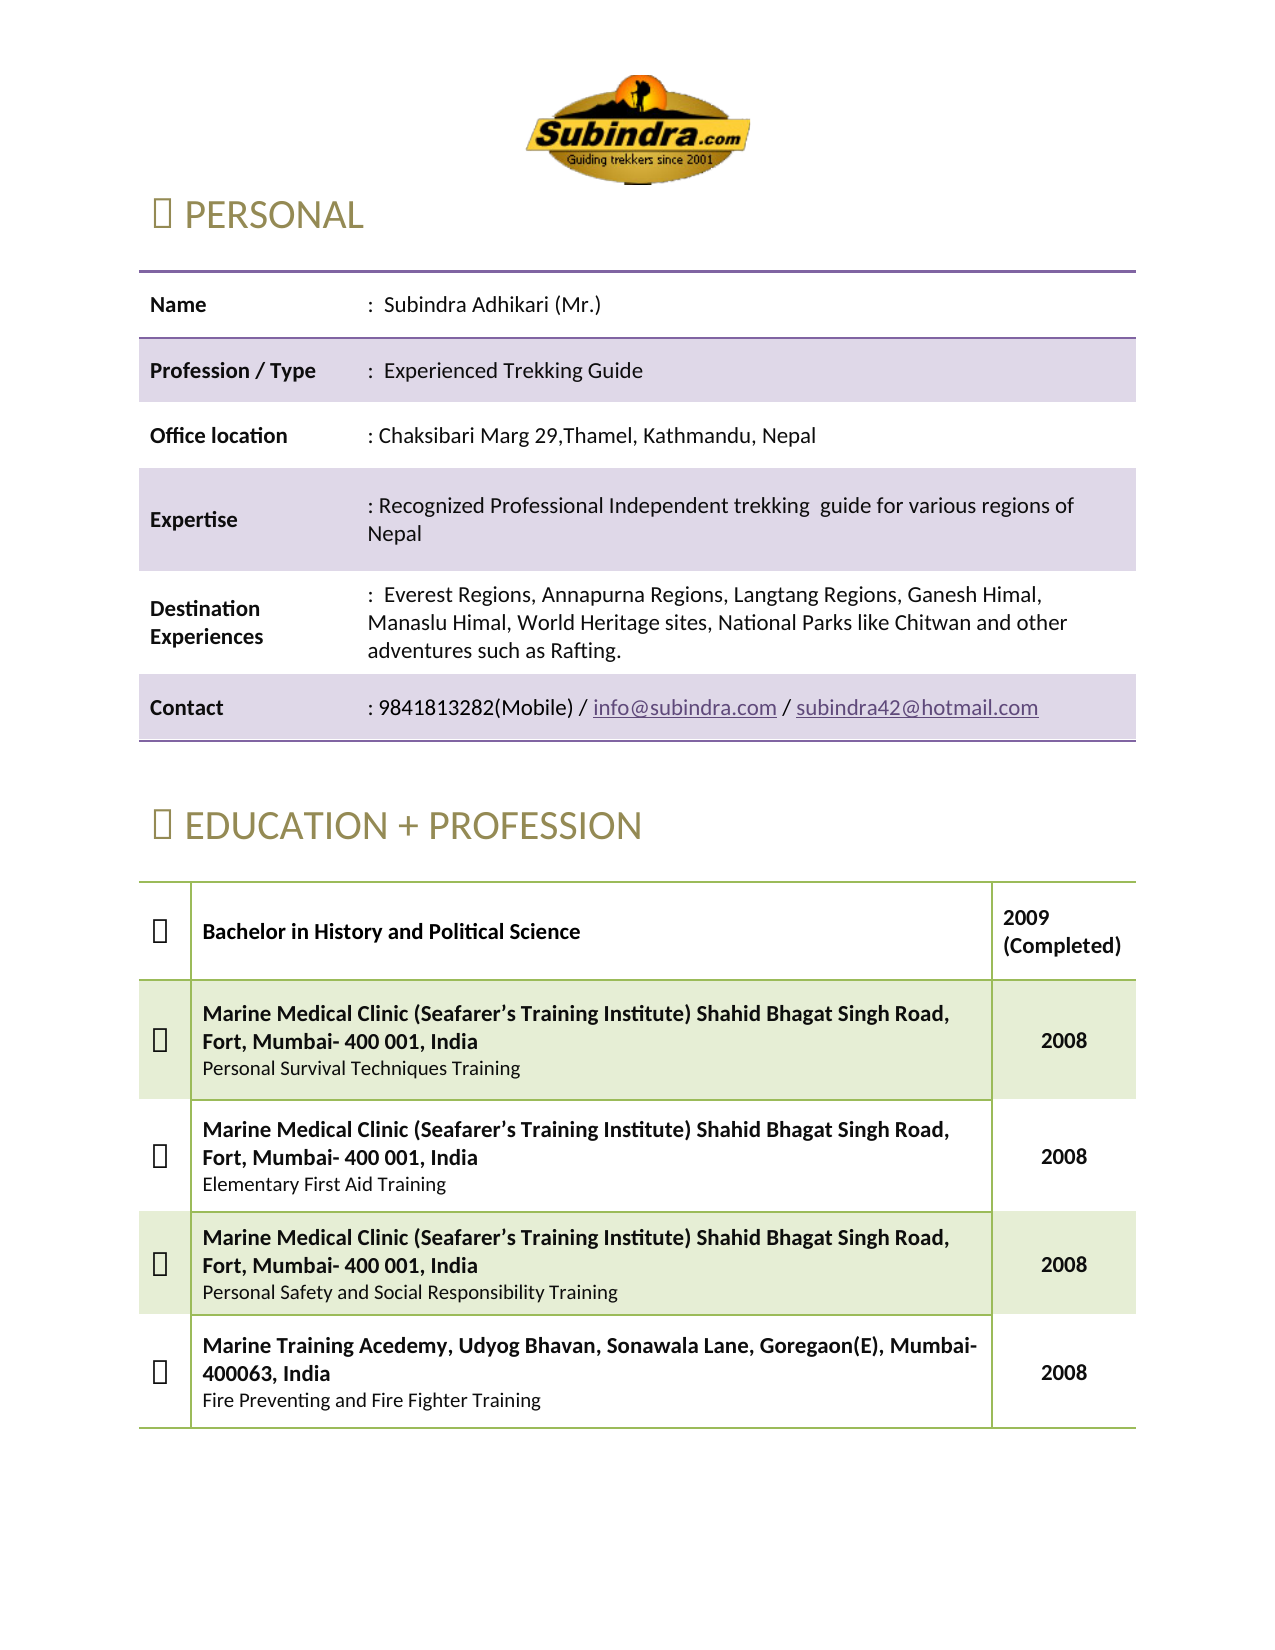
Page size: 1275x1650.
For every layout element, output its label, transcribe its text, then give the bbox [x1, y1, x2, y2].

table_header  [139, 883, 190, 979]
table_cell Marine Medical Clinic (Seafarer’s Training Institute) Shahid Bhagat Singh Road, Fort, Mumbai- 400 001, India Personal Safety and Social Responsibility Training [192, 1213, 991, 1314]
table_cell 2008 [993, 981, 1136, 1099]
text  PERSONAL [150, 184, 1125, 241]
table_header Name [139, 273, 356, 337]
text  EDUCATION + PROFESSION [150, 795, 1125, 851]
table_cell Contact [139, 674, 356, 739]
table_cell Marine Training Acedemy, Udyog Bhavan, Sonawala Lane, Goregaon(E), Mumbai- 400063, India Fire Preventing and Fire Fighter Training [192, 1316, 991, 1427]
table_cell  [139, 1314, 190, 1427]
table_cell : 9841813282(Mobile) / info@subindra.com / subindra42@hotmail.com [356, 674, 1136, 739]
table_cell : Recognized Professional Independent trekking guide for various regions of Nepal [356, 468, 1136, 571]
table_cell 2008 [993, 1099, 1136, 1211]
table_cell : Experienced Trekking Guide [356, 339, 1136, 402]
table_cell  [139, 1099, 190, 1211]
table_cell Profession / Type [139, 339, 356, 402]
table_cell  [139, 1211, 190, 1314]
table_cell Expertise [139, 468, 356, 571]
table_header : Subindra Adhikari (Mr.) [356, 273, 1136, 337]
table_header 2009 (Completed) [993, 883, 1136, 979]
table_cell Destination Experiences [139, 571, 356, 674]
table_cell Marine Medical Clinic (Seafarer’s Training Institute) Shahid Bhagat Singh Road, Fort, Mumbai- 400 001, India Personal Survival Techniques Training [192, 981, 991, 1099]
table_cell 2008 [993, 1211, 1136, 1314]
table_cell : Chaksibari Marg 29,Thamel, Kathmandu, Nepal [356, 402, 1136, 468]
table_cell Office location [139, 402, 356, 468]
table_cell Marine Medical Clinic (Seafarer’s Training Institute) Shahid Bhagat Singh Road, Fort, Mumbai- 400 001, India Elementary First Aid Training [192, 1101, 991, 1211]
table_cell  [139, 981, 190, 1099]
table_cell 2008 [993, 1314, 1136, 1427]
table_cell : Everest Regions, Annapurna Regions, Langtang Regions, Ganesh Himal, Manaslu Himal, World Heritage sites, National Parks like Chitwan and other adventures such as Rafting. [356, 571, 1136, 674]
table_header Bachelor in History and Political Science [192, 883, 991, 979]
picture [525, 75, 750, 185]
